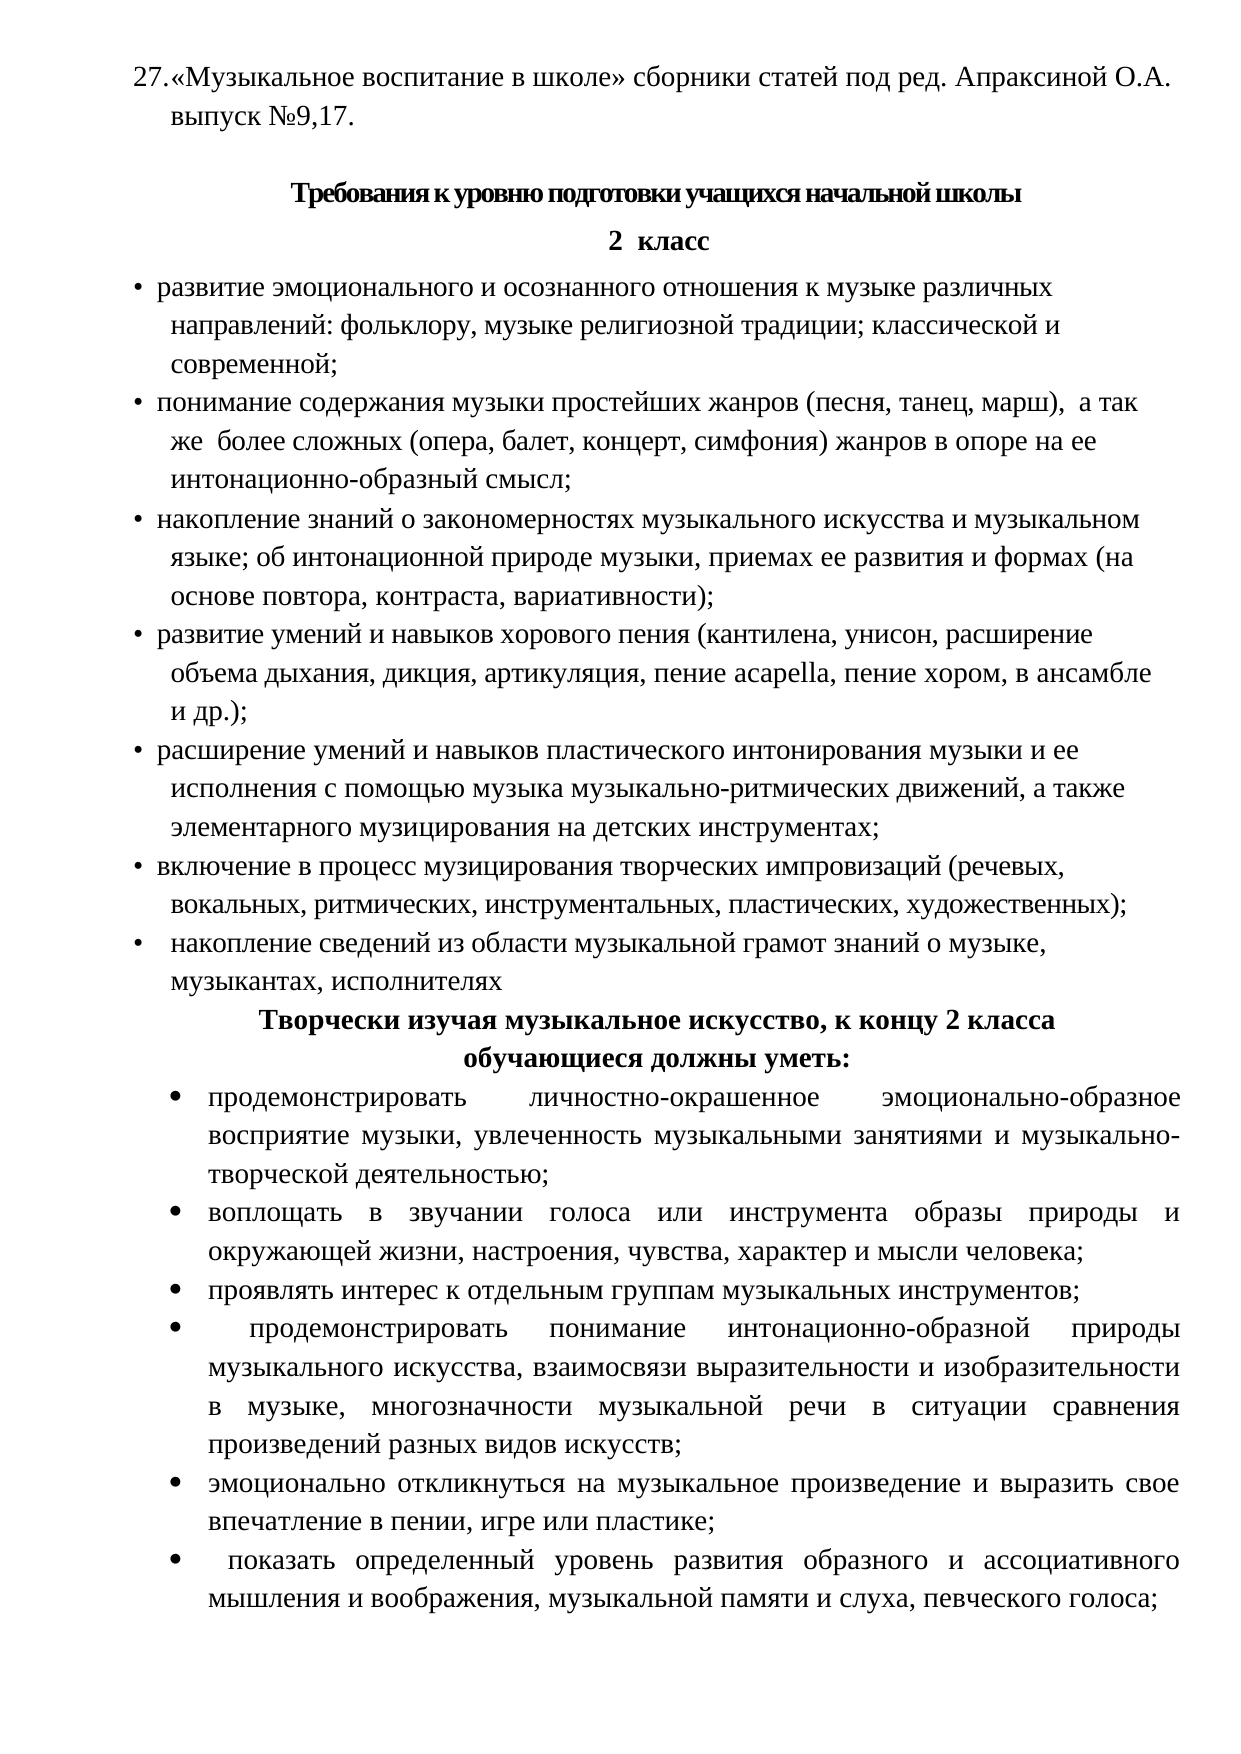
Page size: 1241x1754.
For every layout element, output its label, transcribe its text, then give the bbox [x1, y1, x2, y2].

list накопление знаний о закономерностях музыкального искусства и музыкальном языке; об интонационной природе музыки, приемах ее развития и формах (на основе повтора, контраста, вариативности); [133, 501, 1181, 611]
list продемонстрировать личностно-окрашенное эмоционально-образное восприятие музыки, увлеченность музыкальными занятиями и музыкально-творческой деятельностью; [170, 1079, 1181, 1189]
list расширение умений и навыков пластического интонирования музыки и ее исполнения с помощью музыка музыкально-ритмических движений, а также элементарного музицирования на детских инструментах; [133, 732, 1181, 843]
list эмоционально откликнуться на музыкальное произведение и выразить свое впечатление в пении, игре или пластике; [170, 1465, 1181, 1537]
text 2 класс [137, 223, 1181, 256]
list проявлять интерес к отдельным группам музыкальных инструментов; [170, 1272, 1181, 1305]
list развитие эмоционального и осознанного отношения к музыке различных направлений: фольклору, музыке религиозной традиции; классической и современной; [133, 269, 1181, 379]
list «Музыкальное воспитание в школе» сборники статей под ред. Апраксиной О.А. выпуск №9,17. [133, 59, 1181, 131]
list развитие умений и навыков хорового пения (кантилена, унисон, расширение объема дыхания, дикция, артикуляция, пение acapella, пение хором, в ансамбле и др.); [133, 616, 1165, 727]
text обучающиеся должны уметь: [133, 1040, 1181, 1074]
list включение в процесс музицирования творческих импровизаций (речевых, вокальных, ритмических, инструментальных, пластических, художественных); [133, 848, 1161, 920]
list воплощать в звучании голоса или инструмента образы природы и окружающей жизни, настроения, чувства, характер и мысли человека; [170, 1194, 1181, 1267]
list продемонстрировать понимание интонационно-образной природы музыкального искусства, взаимосвязи выразительности и изобразительности в музыке, многозначности музыкальной речи в ситуации сравнения произведений разных видов искусств; [170, 1310, 1181, 1460]
list показать определенный уровень развития образного и ассоциативного мышления и воображения, музыкальной памяти и слуха, певческого голоса; [170, 1542, 1181, 1614]
text Требования к уровню подготовки учащихся начальной школы [133, 175, 1181, 208]
list накопление сведений из области музыкальной грамот знаний о музыке, музыкантах, исполнителях [133, 925, 1181, 997]
list понимание содержания музыки простейших жанров (песня, танец, марш), а так же более сложных (опера, балет, концерт, симфония) жанров в опоре на ее интонационно-образный смысл; [133, 384, 1172, 495]
text Творчески изучая музыкальное искусство, к концу 2 класса [133, 1002, 1181, 1035]
